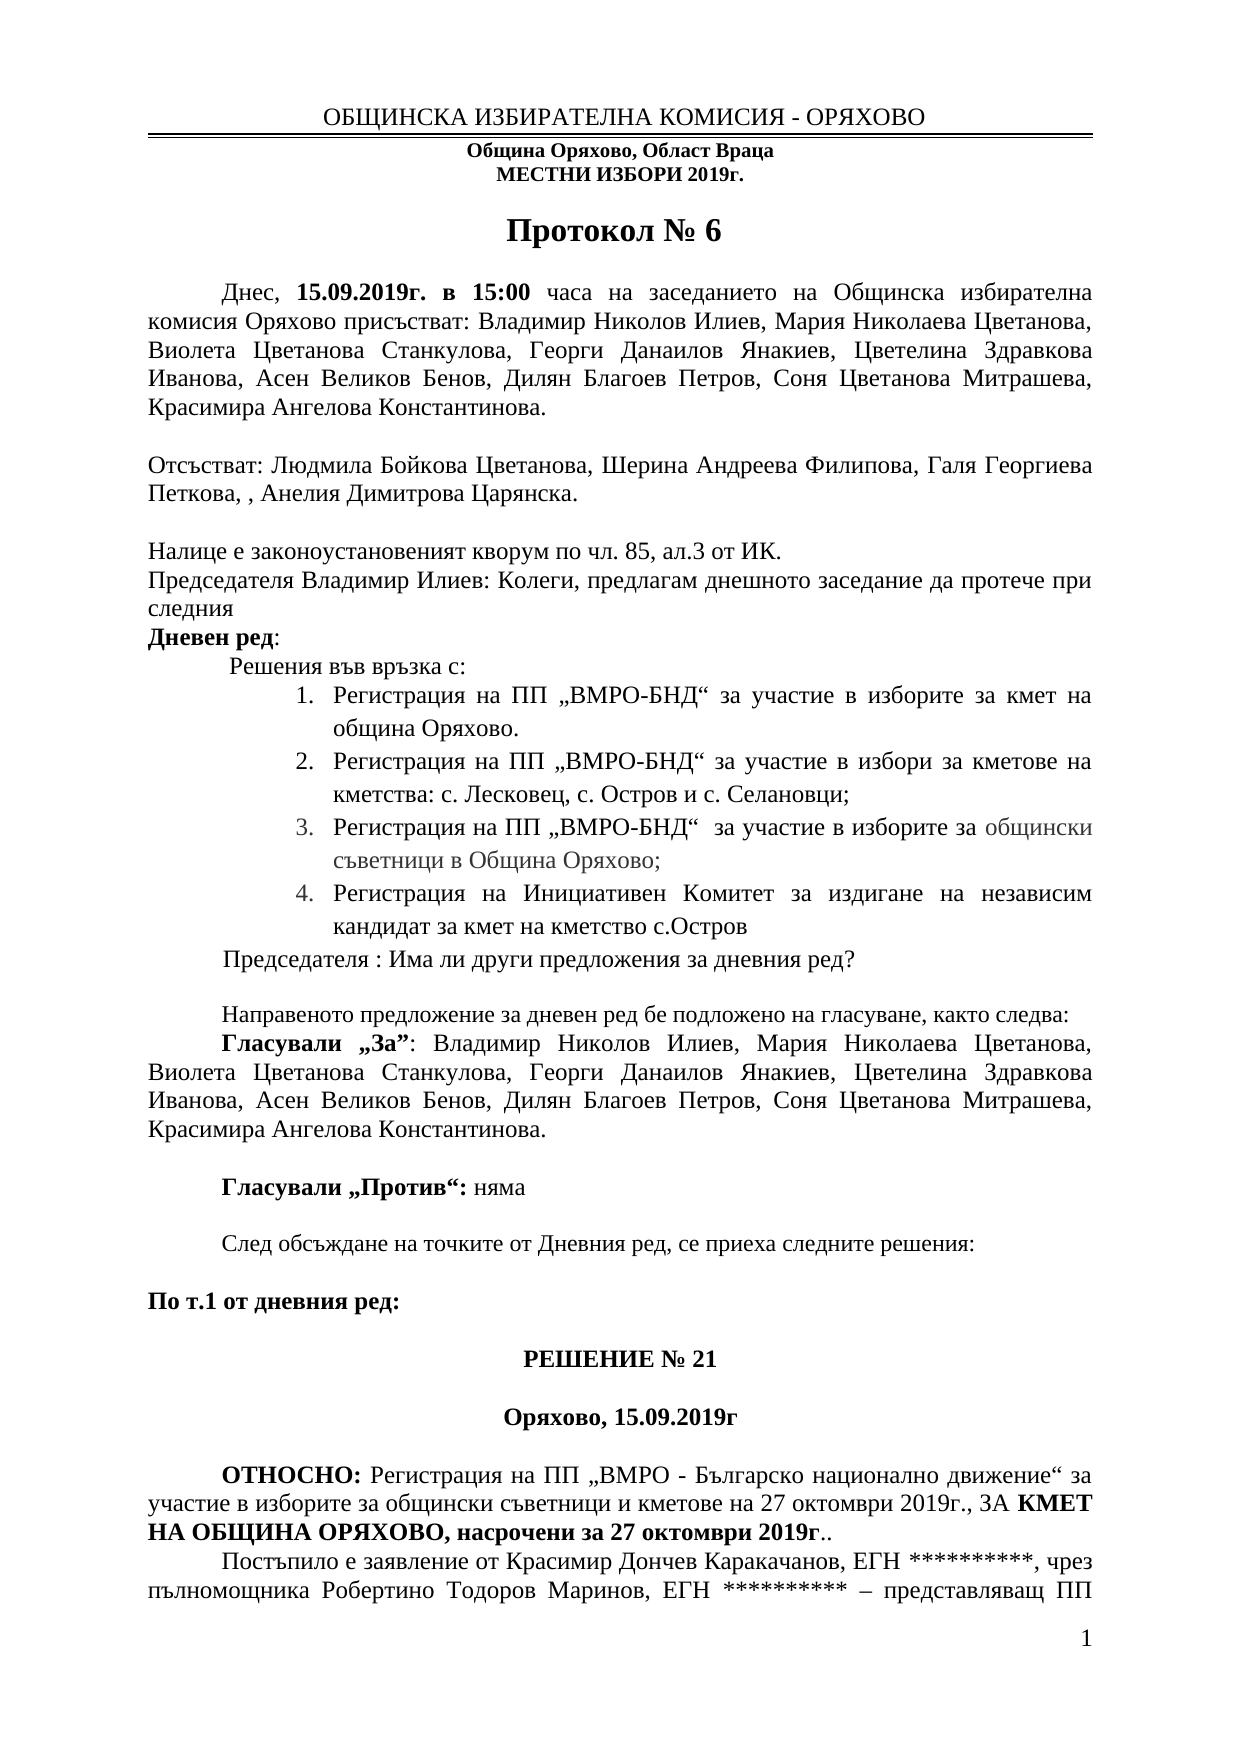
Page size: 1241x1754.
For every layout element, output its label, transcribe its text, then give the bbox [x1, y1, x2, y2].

text Налице е законоустановеният кворум по чл. 85, ал.3 от ИК. [148, 536, 1093, 565]
text Председателя Владимир Илиев: Колеги, предлагам днешното заседание да протече при следния [148, 565, 1093, 622]
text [148, 1546, 1093, 1603]
text ОБЩИНСКА ИЗБИРАТЕЛНА КОМИСИЯ - ОРЯХОВО [148, 102, 1093, 133]
text Отсъстват: Людмила Бойкова Цветанова, Шерина Андреева Филипова, Галя Георгиева Петкова, , Анелия Димитрова Царянска. [148, 450, 1093, 507]
text Гласували „За”: Владимир Николов Илиев, Мария Николаева Цветанова, Виолета Цветанова Станкулова, Георги Данаилов Янакиев, Цветелина Здравкова Иванова, Асен Великов Бенов, Дилян Благоев Петров, Соня Цветанова Митрашева, Красимира Ангелова Константинова. [148, 1028, 1093, 1143]
text ОТНОСНО: Регистрация на ПП „ВМРО - Българско национално движение“ за участие в изборите за общински съветници и кметове на 27 октомври 2019г., ЗА КМЕТ НА ОБЩИНА ОРЯХОВО, насрочени за 27 октомври 2019г.. [148, 1460, 1093, 1546]
list Регистрация на ПП „ВМРО-БНД“ за участие в изборите за кмет на община Оряхово. [295, 680, 1093, 742]
text Община Оряхово, Област Враца [148, 138, 1093, 162]
text След обсъждане на точките от Дневния ред, се приеха следните решения: [148, 1229, 1093, 1257]
text МЕСТНИ ИЗБОРИ 2019г. [148, 162, 1093, 186]
text Протокол № 6 [148, 210, 1093, 248]
text Днес, 15.09.2019г. в 15:00 часа на заседанието на Общинска избирателна комисия Оряхово присъстват: Владимир Николов Илиев, Мария Николаева Цветанова, Виолета Цветанова Станкулова, Георги Данаилов Янакиев, Цветелина Здравкова Иванова, Асен Великов Бенов, Дилян Благоев Петров, Соня Цветанова Митрашева, Красимира Ангелова Константинова. [148, 277, 1093, 421]
text Оряхово, 15.09.2019г [148, 1402, 1093, 1431]
list Регистрация на ПП „ВМРО-БНД“ за участие в избори за кметове на кметства: с. Лесковец, с. Остров и с. Селановци; [295, 746, 1093, 808]
list Регистрация на Инициативен Комитет за издигане на независим кандидат за кмет на кметство с.Остров [295, 878, 1093, 940]
list Председателя : Има ли други предложения за дневния ред? [223, 944, 1093, 973]
text РЕШЕНИЕ № 21 [148, 1344, 1093, 1373]
text Гласували „Против“: няма [148, 1172, 1093, 1200]
list Решения във връзка с: [223, 651, 1093, 680]
text Дневен ред: [148, 622, 1093, 651]
text Направеното предложение за дневен ред бе подложено на гласуване, както следва: [148, 1000, 1093, 1028]
list Регистрация на ПП „ВМРО-БНД“ за участие в изборите за общински съветници в Община Оряхово; [295, 812, 1093, 874]
text По т.1 от дневния ред: [148, 1286, 1093, 1315]
